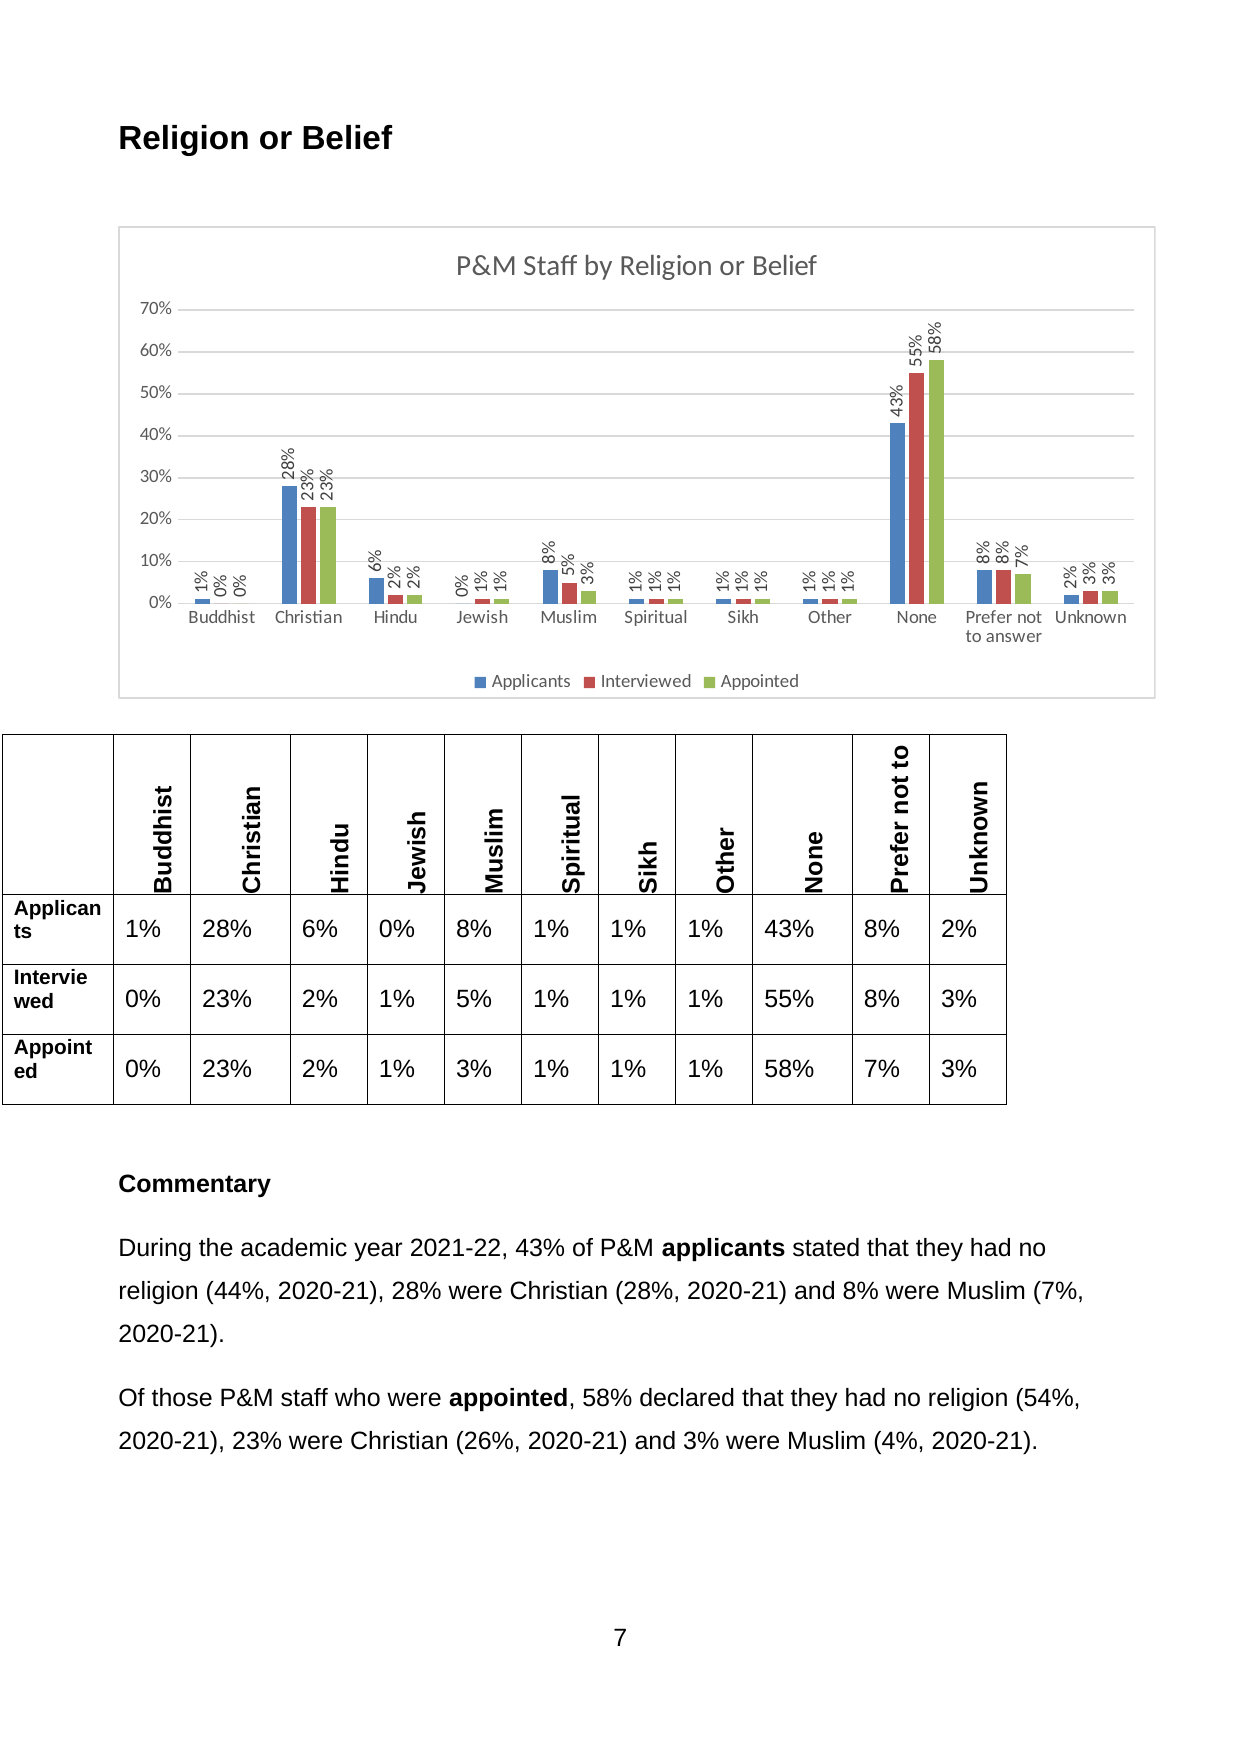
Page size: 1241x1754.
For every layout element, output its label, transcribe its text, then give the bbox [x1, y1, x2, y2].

table_cell 43% [753, 895, 852, 964]
table_header Jewish [368, 735, 444, 894]
table_header Muslim [445, 735, 521, 894]
table_cell 28% [191, 895, 290, 964]
table_cell 1% [522, 895, 598, 964]
table_cell 1% [522, 965, 598, 1034]
table_cell 0% [368, 895, 444, 964]
table_cell 1% [676, 895, 752, 964]
table_cell 8% [445, 895, 521, 964]
table_header Spiritual [522, 735, 598, 894]
table_cell 8% [853, 895, 929, 964]
table_cell 7% [853, 1035, 929, 1104]
table_header Christian [191, 735, 290, 894]
table_cell Applicants [3, 895, 113, 964]
subtitle Religion or Belief [118, 118, 1122, 157]
table_cell Appointed [3, 1035, 113, 1104]
table_cell 3% [930, 1035, 1006, 1104]
table_cell 0% [114, 1035, 190, 1104]
table_cell 3% [930, 965, 1006, 1034]
table_cell 1% [599, 895, 675, 964]
table_header Unknown [930, 735, 1006, 894]
table_cell 1% [599, 1035, 675, 1104]
table_cell 23% [191, 1035, 290, 1104]
table_header Other [676, 735, 752, 894]
table_cell 1% [368, 1035, 444, 1104]
table_cell Interviewed [3, 965, 113, 1034]
table_cell 3% [445, 1035, 521, 1104]
table_cell 1% [676, 965, 752, 1034]
table_cell 1% [522, 1035, 598, 1104]
table_cell 0% [114, 965, 190, 1034]
table_header Prefer not to answer [853, 735, 929, 894]
table_cell 2% [291, 1035, 367, 1104]
table_header None [753, 735, 852, 894]
table_cell 6% [291, 895, 367, 964]
table_cell 2% [930, 895, 1006, 964]
table_cell 55% [753, 965, 852, 1034]
table_cell 58% [753, 1035, 852, 1104]
table_header Sikh [599, 735, 675, 894]
table_cell 1% [599, 965, 675, 1034]
text During the academic year 2021-22, 43% of P&M applicants stated that they had no religion (44%, 2020-21), 28% were Christian (28%, 2020-21) and 8% were Muslim (7%, 2020-21). [118, 1233, 1122, 1348]
table_cell 23% [191, 965, 290, 1034]
text Commentary [118, 1169, 1122, 1197]
table_cell 1% [676, 1035, 752, 1104]
table_cell 8% [853, 965, 929, 1034]
table_cell 1% [368, 965, 444, 1034]
table_header Buddhist [114, 735, 190, 894]
table_header [3, 735, 113, 894]
text Of those P&M staff who were appointed, 58% declared that they had no religion (54%, 2020-21), 23% were Christian (26%, 2020-21) and 3% were Muslim (4%, 2020-21). [118, 1383, 1122, 1455]
table_cell 5% [445, 965, 521, 1034]
table_header Hindu [291, 735, 367, 894]
table_cell 1% [114, 895, 190, 964]
table_cell 2% [291, 965, 367, 1034]
